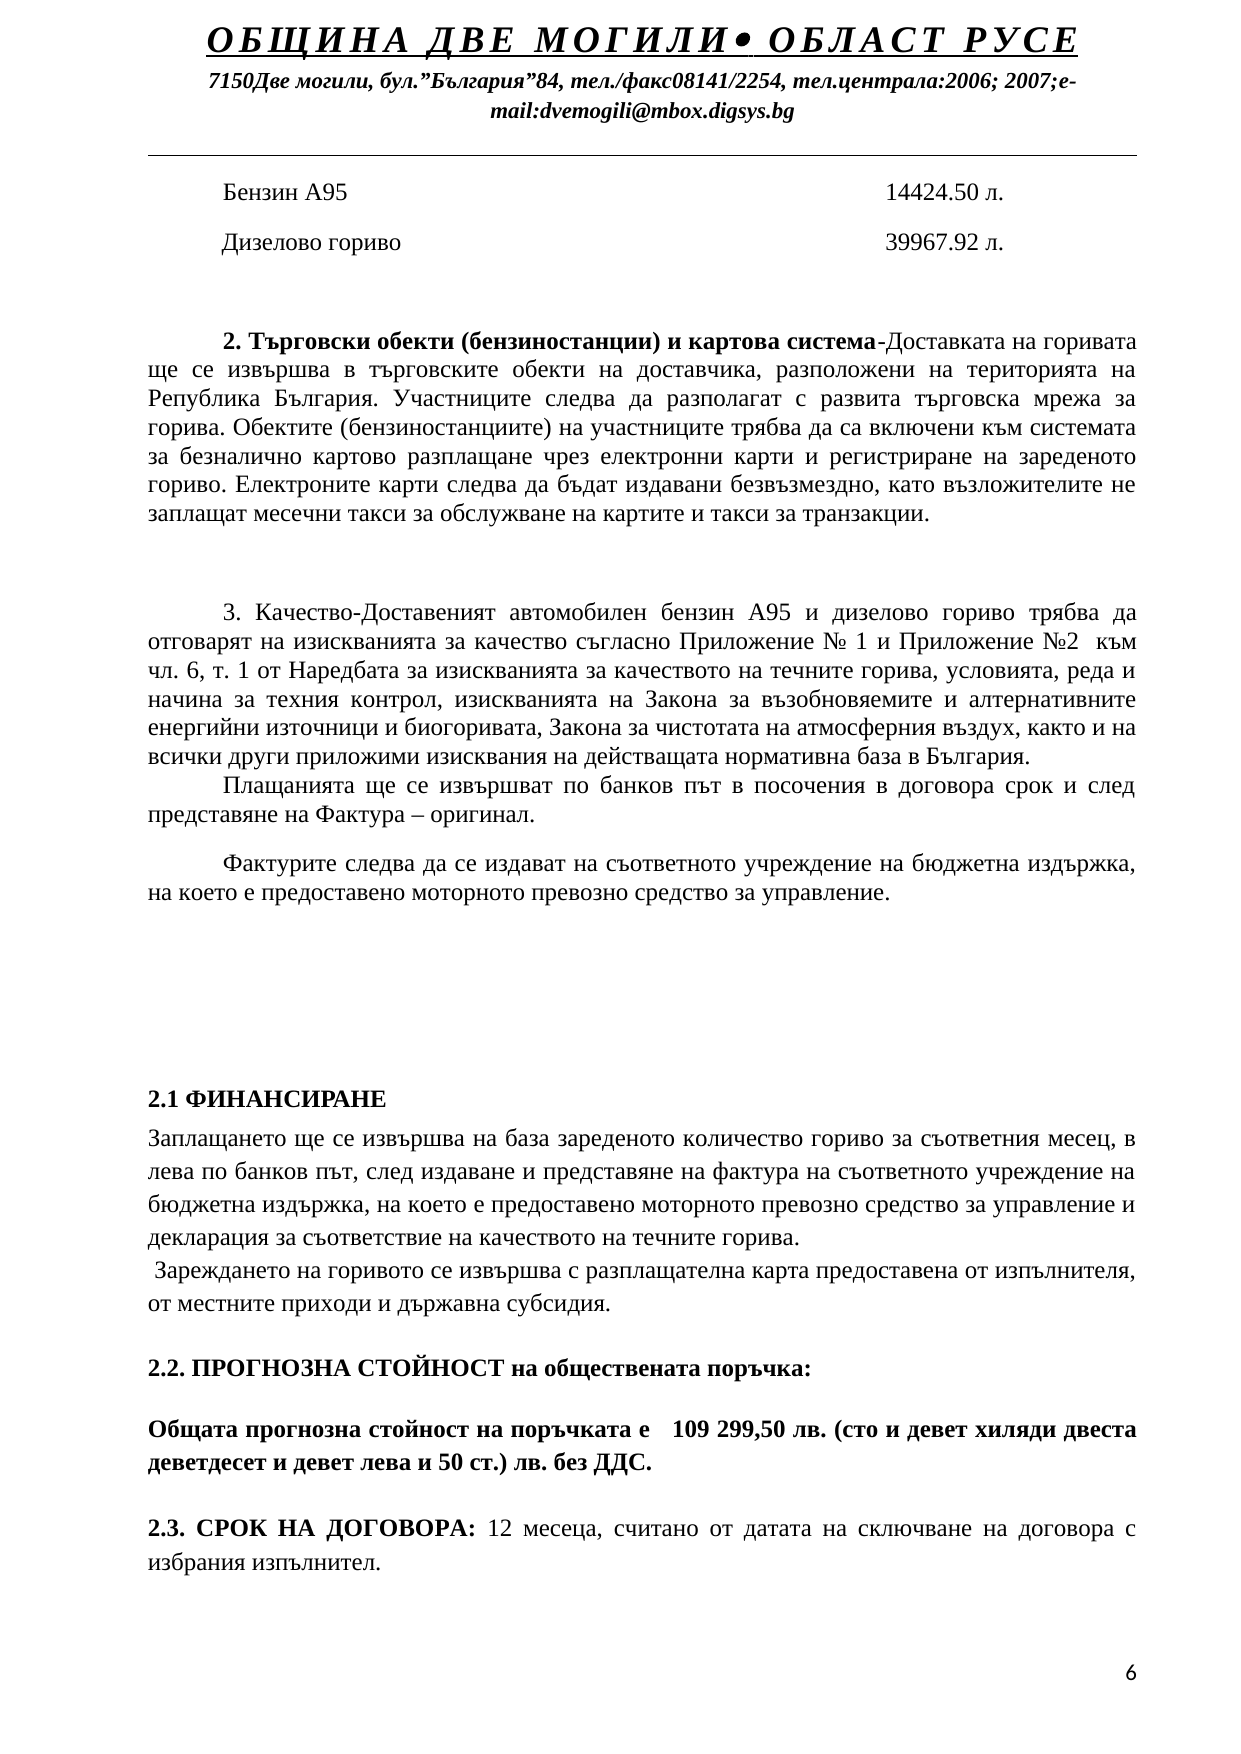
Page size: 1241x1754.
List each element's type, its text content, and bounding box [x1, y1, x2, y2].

text 2. Търговски обекти (бензиностанции) и картова система-Доставката на горивата ще се извършва в търговските обекти на доставчика, разположени на територията на Република България. Участниците следва да разполагат с развита търговска мрежа за горива. Обектите (бензиностанциите) на участниците трябва да са включени към системата за безналично картово разплащане чрез електронни карти и регистриране на зареденото гориво. Електроните карти следва да бъдат издавани безвъзмездно, като възложителите не заплащат месечни такси за обслужване на картите и такси за транзакции. [148, 326, 1137, 527]
subtitle 2.1 ФИНАНСИРАНЕ [148, 1084, 1137, 1113]
text Дизелово гориво . [148, 227, 1137, 255]
text Фактурите следва да се издават на съответното учреждение на бюджетна издържка, на което е предоставено моторното превозно средство за управление. [148, 848, 1137, 906]
text Зареждането на горивото се извършва с разплащателна карта предоставена от изпълнителя, от местните приходи и държавна субсидия. [148, 1255, 1137, 1317]
text 2.3. Срок на договора: 12 месеца, считано от датата на сключване на договора с избрания изпълнител. [148, 1513, 1137, 1575]
text Плащанията ще се извършват по банков път в посочения в договора срок и след представяне на Фактура – оригинал. [148, 770, 1137, 827]
text Заплащането ще се извършва на база зареденото количество гориво за съответния месец, в лева по банков път, след издаване и представяне на фактура на съответното учреждение на бюджетна издържка, на което е предоставено моторното превозно средство за управление и декларация за съответствие на качеството на течните горива. [148, 1123, 1137, 1251]
text Бензин А95 . [148, 177, 1137, 206]
text Общата прогнозна стойност на поръчката е 109 299,50 лв. (сто и девет хиляди двеста деветдесет и девет лева и 50 ст.) лв. без ДДС. [148, 1414, 1137, 1476]
text 2.2. ПРОГНОЗНА СТОЙНОСТ на обществената поръчка: [148, 1353, 1137, 1382]
title 3. Качество-Доставеният автомобилен бензин А95 и дизелово гориво трябва да отговарят на изискванията за качество съгласно Приложение № 1 и Приложение №2 към чл. 6, т. 1 от Наредбата за изискванията за качеството на течните горива, условията, реда и начина за техния контрол, изискванията на Закона за възобновяемите и алтернативните енергийни източници и биогоривата, Закона за чистотата на атмосферния въздух, както и на всички други приложими изисквания на действащата нормативна база в България. [148, 597, 1137, 770]
